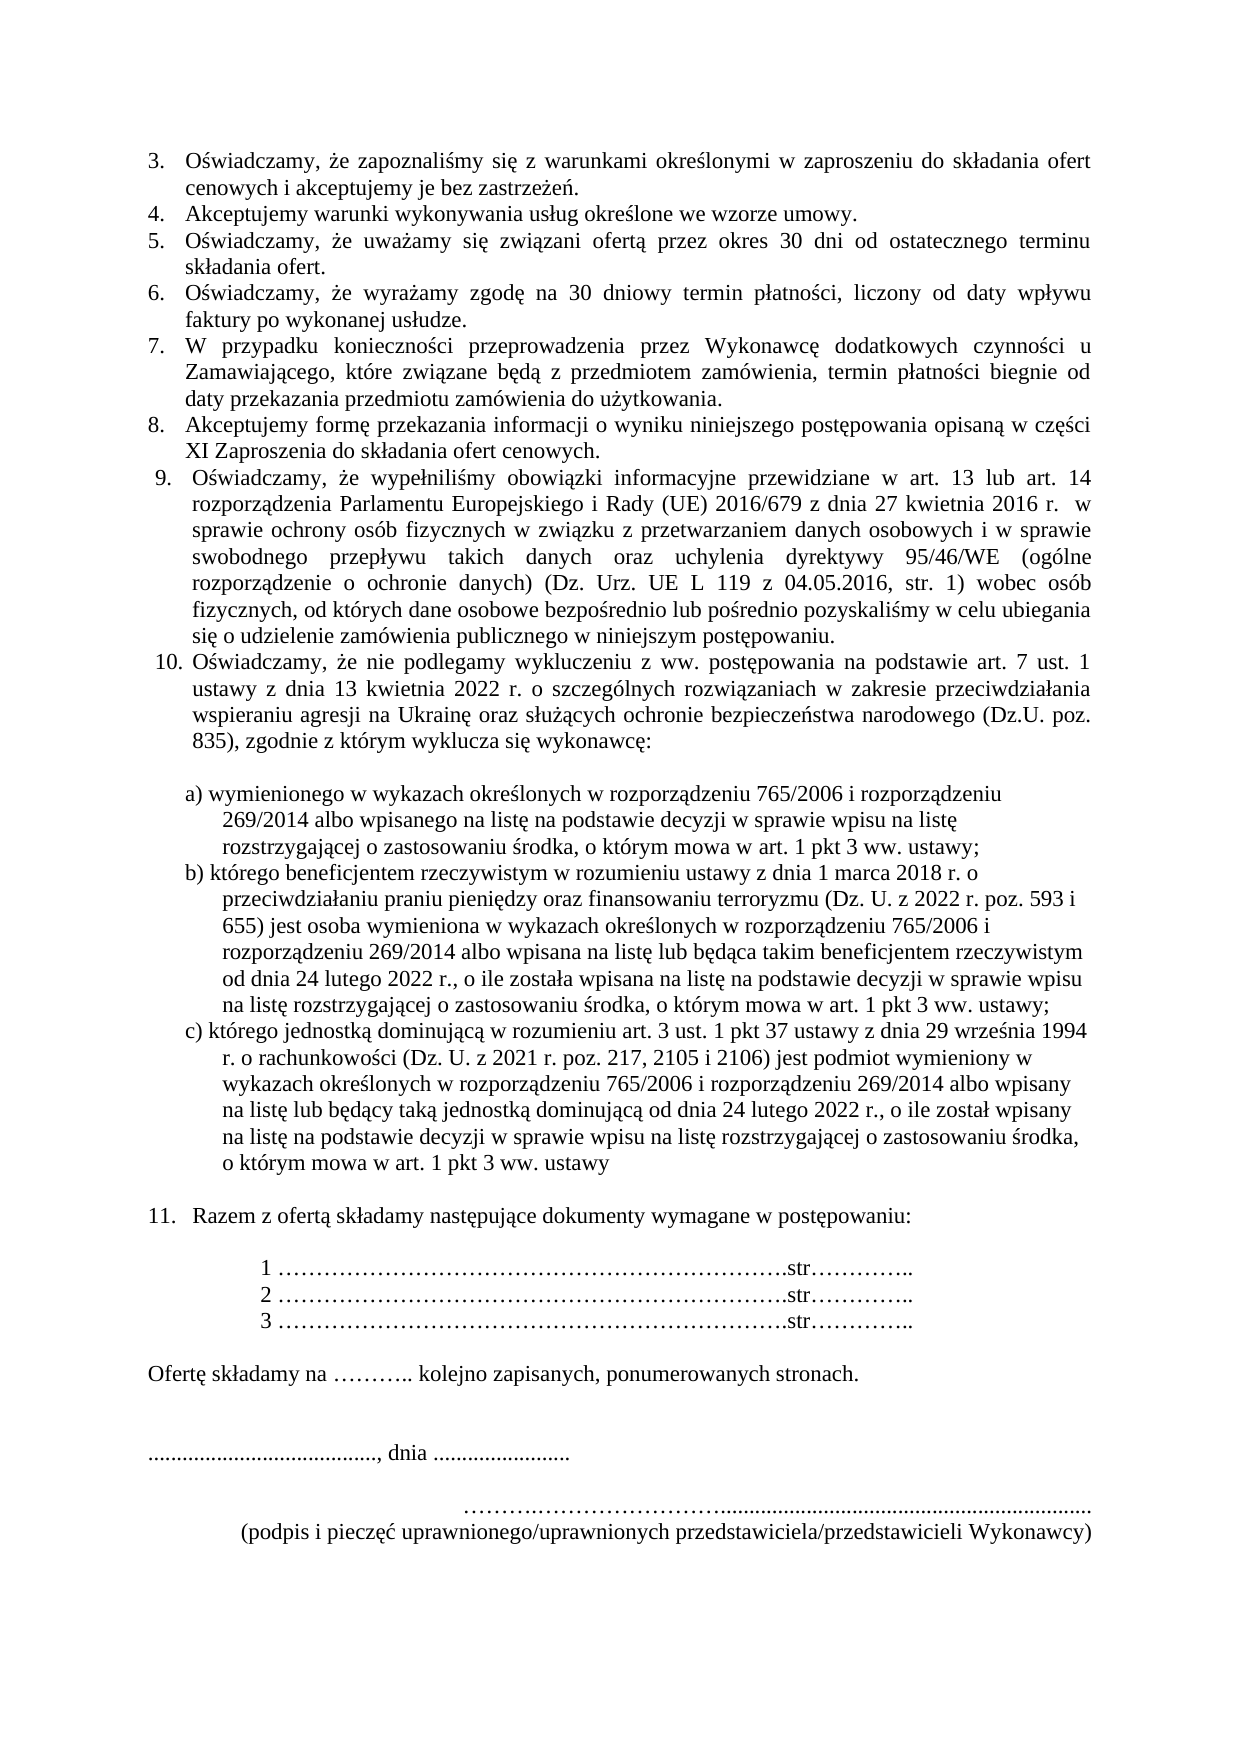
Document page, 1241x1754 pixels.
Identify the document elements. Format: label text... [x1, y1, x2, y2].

list Akceptujemy warunki wykonywania usług określone we wzorze umowy. [148, 200, 1093, 227]
text b) którego beneficjentem rzeczywistym w rozumieniu ustawy z dnia 1 marca 2018 r. o przeciwdziałaniu praniu pieniędzy oraz finansowaniu terroryzmu (Dz. U. z 2022 r. poz. 593 i 655) jest osoba wymieniona w wykazach określonych w rozporządzeniu 765/2006 i rozporządzeniu 269/2014 albo wpisana na listę lub będąca takim beneficjentem rzeczywistym od dnia 24 lutego 2022 r., o ile została wpisana na listę na podstawie decyzji w sprawie wpisu na listę rozstrzygającej o zastosowaniu środka, o którym mowa w art. 1 pkt 3 ww. ustawy; [185, 859, 1093, 1017]
text a) wymienionego w wykazach określonych w rozporządzeniu 765/2006 i rozporządzeniu 269/2014 albo wpisanego na listę na podstawie decyzji w sprawie wpisu na listę rozstrzygającej o zastosowaniu środka, o którym mowa w art. 1 pkt 3 ww. ustawy; [185, 780, 1093, 859]
list W przypadku konieczności przeprowadzenia przez Wykonawcę dodatkowych czynności u Zamawiającego, które związane będą z przedmiotem zamówienia, termin płatności biegnie od daty przekazania przedmiotu zamówienia do użytkowania. [148, 332, 1093, 411]
text 1 ………………………………………………………….str………….. [224, 1254, 1093, 1281]
list Oświadczamy, że wypełniliśmy obowiązki informacyjne przewidziane w art. 13 lub art. 14 rozporządzenia Parlamentu Europejskiego i Rady (UE) 2016/679 z dnia 27 kwietnia 2016 r. w sprawie ochrony osób fizycznych w związku z przetwarzaniem danych osobowych i w sprawie swobodnego przepływu takich danych oraz uchylenia dyrektywy 95/46/WE (ogólne rozporządzenie o ochronie danych) (Dz. Urz. UE L 119 z 04.05.2016, str. 1) wobec osób fizycznych, od których dane osobowe bezpośrednio lub pośrednio pozyskaliśmy w celu ubiegania się o udzielenie zamówienia publicznego w niniejszym postępowaniu. [155, 464, 1093, 648]
text 2 ………………………………………………………….str………….. [260, 1281, 1093, 1307]
list Oświadczamy, że zapoznaliśmy się z warunkami określonymi w zaproszeniu do składania ofert cenowych i akceptujemy je bez zastrzeżeń. [148, 148, 1093, 200]
list Razem z ofertą składamy następujące dokumenty wymagane w postępowaniu: [148, 1202, 1093, 1228]
text 3 ………………………………………………………….str………….. [260, 1307, 1093, 1333]
list Oświadczamy, że wyrażamy zgodę na 30 dniowy termin płatności, liczony od daty wpływu faktury po wykonanej usłudze. [148, 279, 1093, 332]
text ........................................, dnia ........................ [148, 1439, 1093, 1465]
list Akceptujemy formę przekazania informacji o wyniku niniejszego postępowania opisaną w części XI Zaproszenia do składania ofert cenowych. [148, 411, 1093, 464]
text c) którego jednostką dominującą w rozumieniu art. 3 ust. 1 pkt 37 ustawy z dnia 29 września 1994 r. o rachunkowości (Dz. U. z 2021 r. poz. 217, 2105 i 2106) jest podmiot wymieniony w wykazach określonych w rozporządzeniu 765/2006 i rozporządzeniu 269/2014 albo wpisany na listę lub będący taką jednostką dominującą od dnia 24 lutego 2022 r., o ile został wpisany na listę na podstawie decyzji w sprawie wpisu na listę rozstrzygającej o zastosowaniu środka, o którym mowa w art. 1 pkt 3 ww. ustawy [185, 1017, 1093, 1175]
text (podpis i pieczęć uprawnionego/uprawnionych przedstawiciela/przedstawicieli Wykonawcy) [148, 1518, 1093, 1544]
text ……….……………………................................................................. [148, 1492, 1093, 1518]
text Ofertę składamy na ……….. kolejno zapisanych, ponumerowanych stronach. [148, 1360, 1093, 1386]
list Oświadczamy, że nie podlegamy wykluczeniu z ww. postępowania na podstawie art. 7 ust. 1 ustawy z dnia 13 kwietnia 2022 r. o szczególnych rozwiązaniach w zakresie przeciwdziałania wspieraniu agresji na Ukrainę oraz służących ochronie bezpieczeństwa narodowego (Dz.U. poz. 835), zgodnie z którym wyklucza się wykonawcę: [154, 648, 1093, 754]
list Oświadczamy, że uważamy się związani ofertą przez okres 30 dni od ostatecznego terminu składania ofert. [148, 227, 1093, 279]
